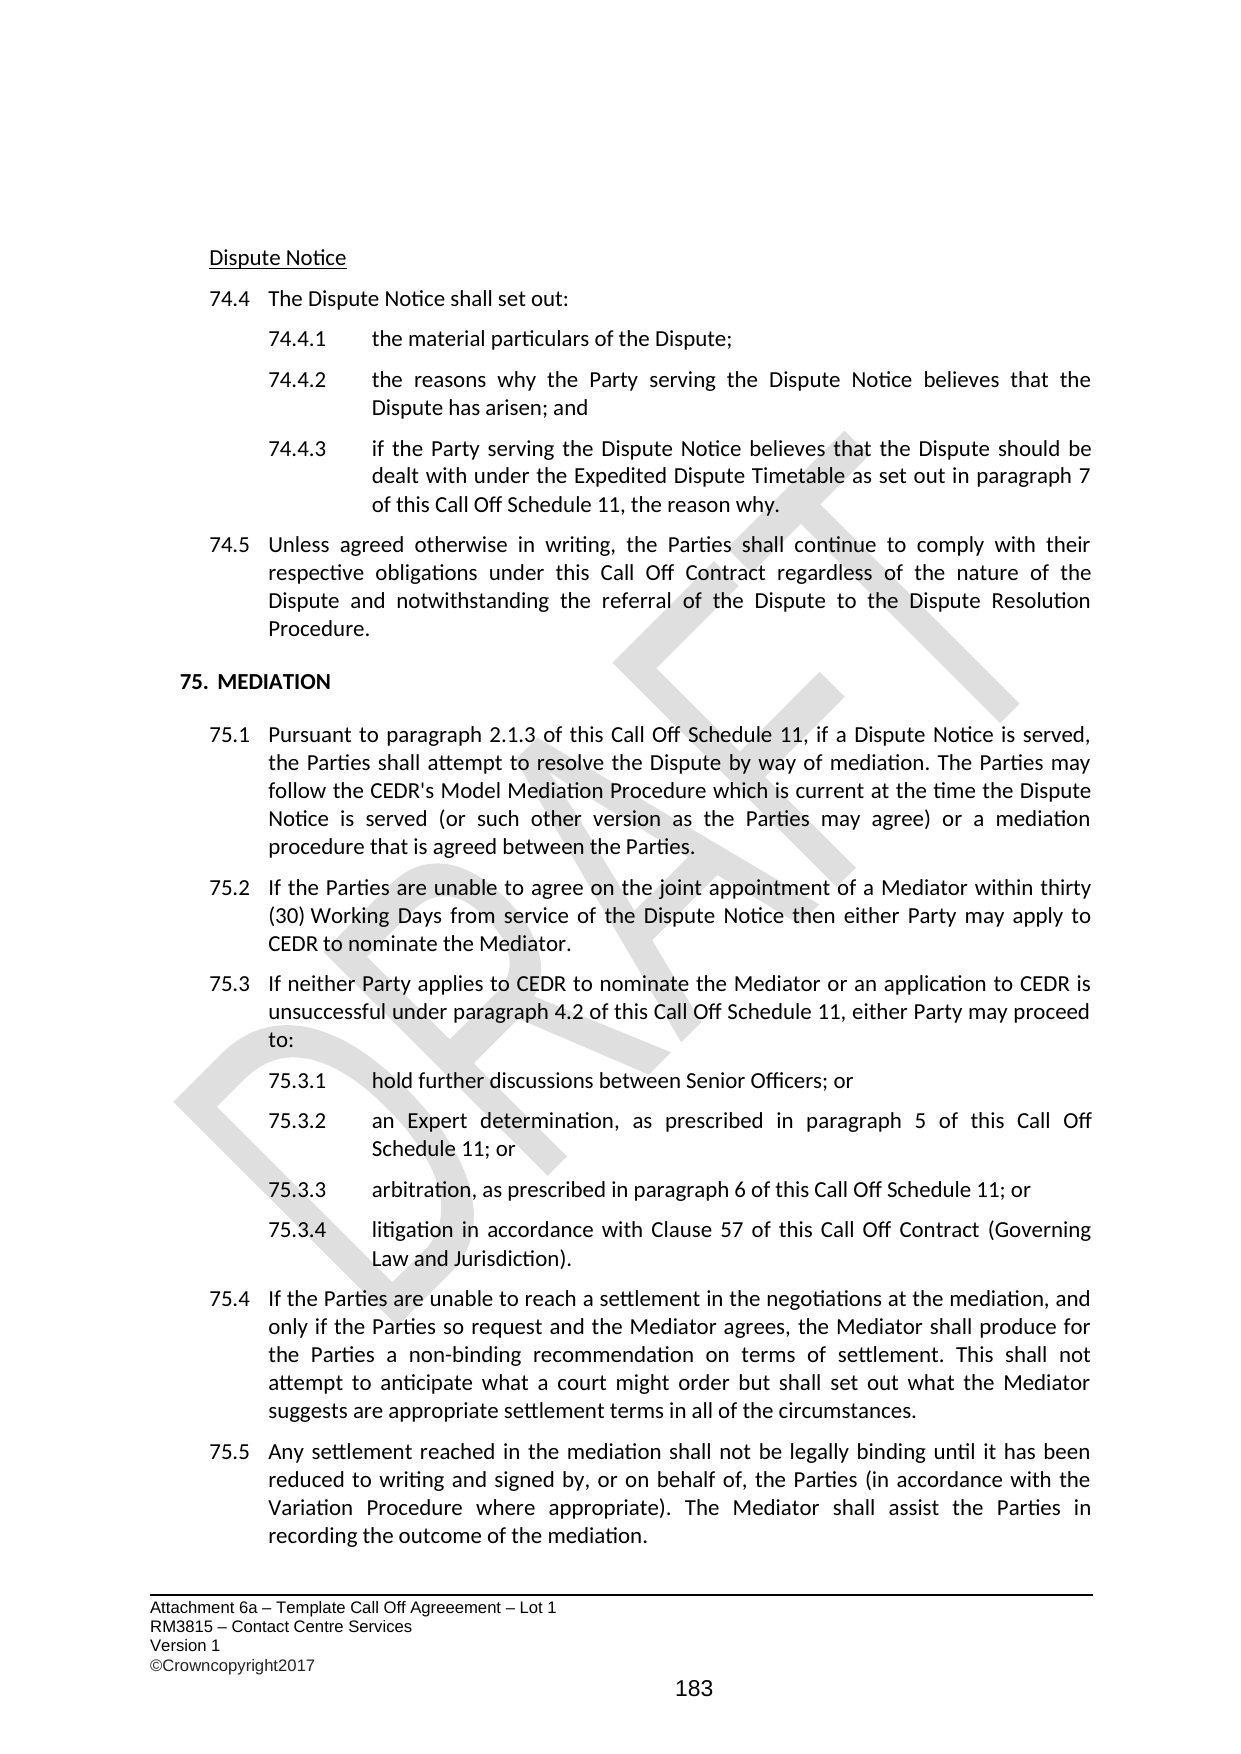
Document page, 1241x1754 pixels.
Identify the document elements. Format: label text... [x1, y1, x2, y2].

text Unless agreed otherwise in writing, the Parties shall continue to comply with their respective obligations under this Call Off Contract regardless of the nature of the Dispute and notwithstanding the referral of the Dispute to the Dispute Resolution Procedure. [209, 530, 1093, 642]
text arbitration, as prescribed in paragraph 6 of this Call Off Schedule 11; or [268, 1175, 1093, 1203]
text the reasons why the Party serving the Dispute Notice believes that the Dispute has arisen; and [268, 365, 1093, 421]
subtitle MEDIATION [179, 667, 1093, 695]
list Dispute Notice [209, 243, 1093, 272]
text If neither Party applies to CEDR to nominate the Mediator or an application to CEDR is unsuccessful under paragraph 4.2 of this Call Off Schedule 11, either Party may proceed to: [209, 969, 1093, 1053]
text if the Party serving the Dispute Notice believes that the Dispute should be dealt with under the Expedited Dispute Timetable as set out in paragraph 7 of this Call Off Schedule 11, the reason why. [268, 434, 1093, 518]
text Any settlement reached in the mediation shall not be legally binding until it has been reduced to writing and signed by, or on behalf of, the Parties (in accordance with the Variation Procedure where appropriate). The Mediator shall assist the Parties in recording the outcome of the mediation. [209, 1437, 1093, 1549]
text If the Parties are unable to reach a settlement in the negotiations at the mediation, and only if the Parties so request and the Mediator agrees, the Mediator shall produce for the Parties a non-binding recommendation on terms of settlement. This shall not attempt to anticipate what a court might order but shall set out what the Mediator suggests are appropriate settlement terms in all of the circumstances. [209, 1284, 1093, 1424]
text the material particulars of the Dispute; [268, 324, 1093, 353]
text The Dispute Notice shall set out: [209, 284, 1093, 312]
text If the Parties are unable to agree on the joint appointment of a Mediator within thirty (30) Working Days from service of the Dispute Notice then either Party may apply to CEDR to nominate the Mediator. [209, 873, 1093, 957]
text litigation in accordance with Clause 57 of this Call Off Contract (Governing Law and Jurisdiction). [268, 1216, 1093, 1272]
text hold further discussions between Senior Officers; or [268, 1066, 1093, 1094]
text an Expert determination, as prescribed in paragraph 5 of this Call Off Schedule 11; or [268, 1107, 1093, 1163]
text Pursuant to paragraph 2.1.3 of this Call Off Schedule 11, if a Dispute Notice is served, the Parties shall attempt to resolve the Dispute by way of mediation. The Parties may follow the CEDR's Model Mediation Procedure which is current at the time the Dispute Notice is served (or such other version as the Parties may agree) or a mediation procedure that is agreed between the Parties. [209, 720, 1093, 860]
